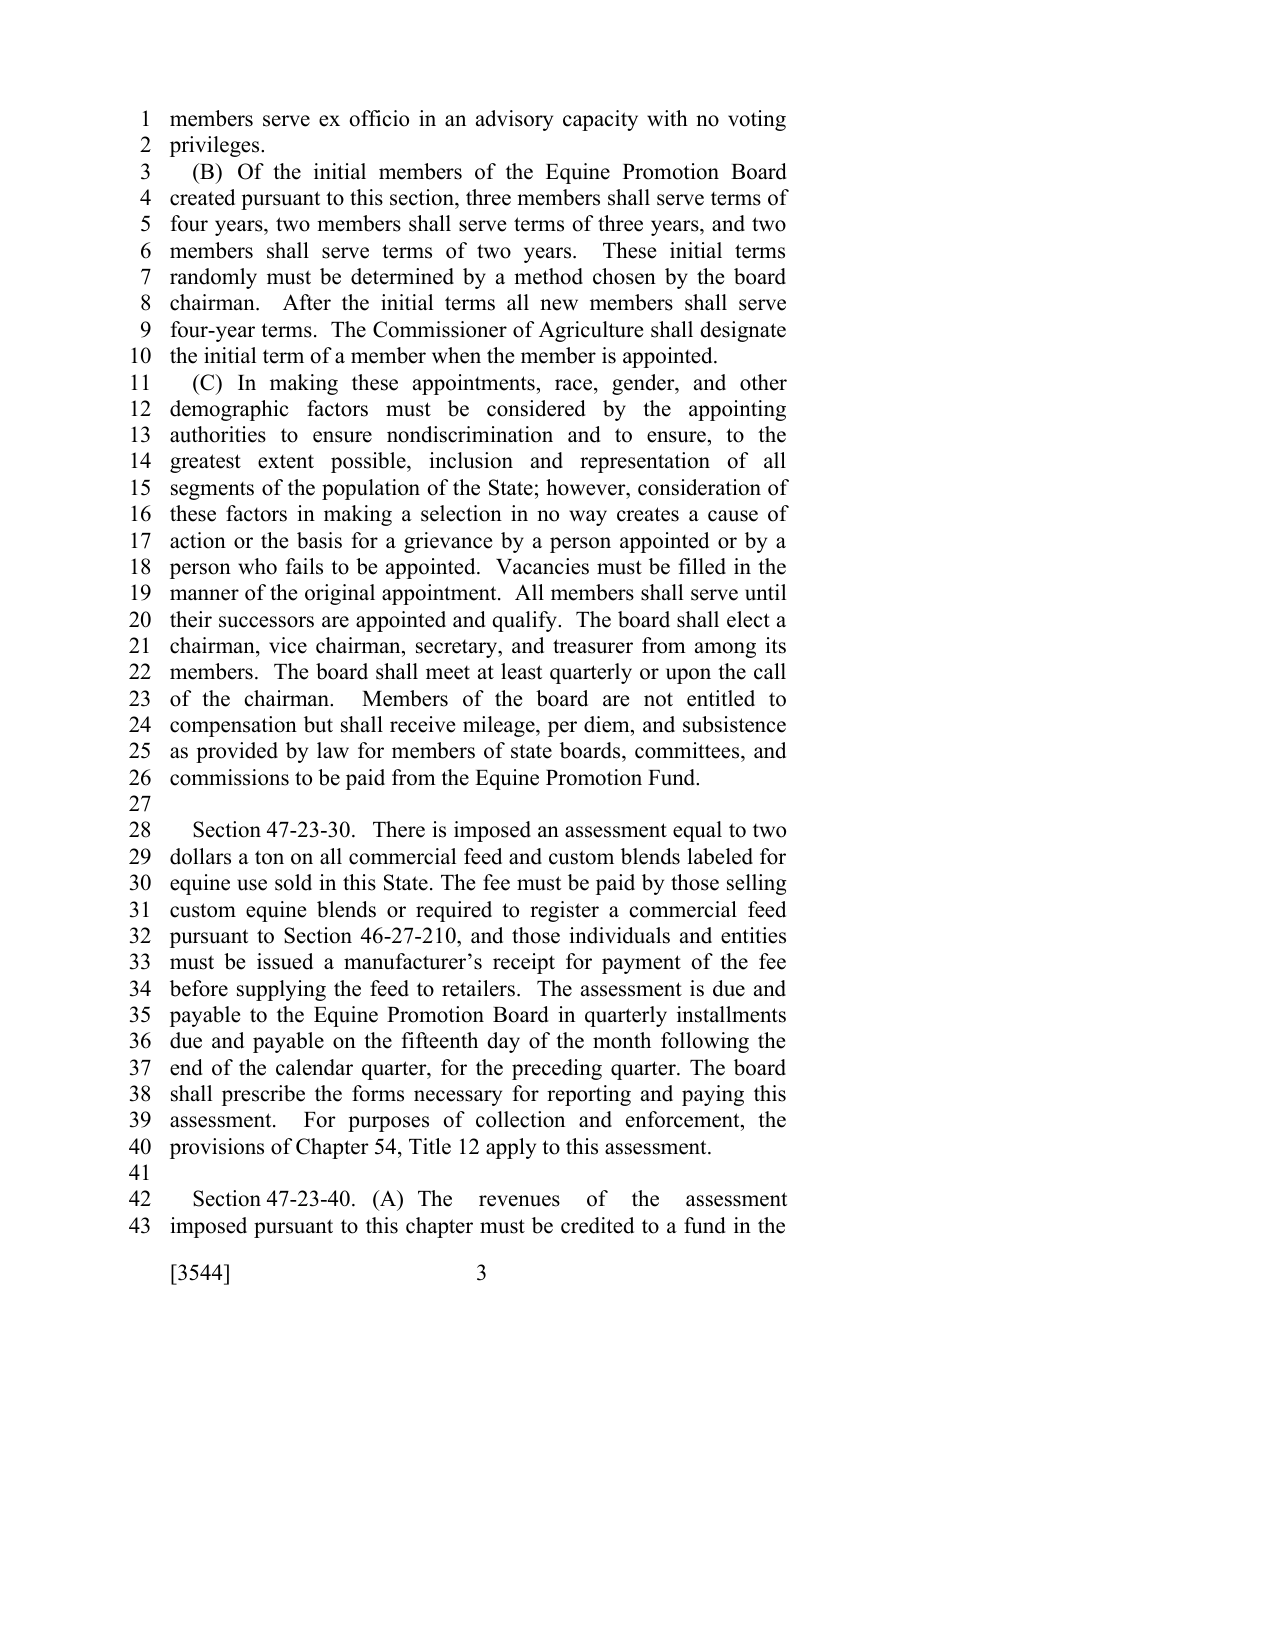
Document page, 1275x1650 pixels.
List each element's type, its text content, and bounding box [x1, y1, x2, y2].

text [169, 105, 787, 158]
text (C) In making these appointments, race, gender, and other demographic factors must be considered by the appointing authorities to ensure nondiscrimination and to ensure, to the greatest extent possible, inclusion and representation of all segments of the population of the State; however, consideration of these factors in making a selection in no way creates a cause of action or the basis for a grievance by a person appointed or by a person who fails to be appointed. Vacancies must be filled in the manner of the original appointment. All members shall serve until their successors are appointed and qualify. The board shall elect a chairman, vice chairman, secretary, and treasurer from among its members. The board shall meet at least quarterly or upon the call of the chairman. Members of the board are not entitled to compensation but shall receive mileage, per diem, and subsistence as provided by law for members of state boards, committees, and commissions to be paid from the Equine Promotion Fund. [169, 368, 787, 790]
text Section 47-23-30. There is imposed an assessment equal to two dollars a ton on all commercial feed and custom blends labeled for equine use sold in this State. The fee must be paid by those selling custom equine blends or required to register a commercial feed pursuant to Section 46-27-210, and those individuals and entities must be issued a manufacturer’s receipt for payment of the fee before supplying the feed to retailers. The assessment is due and payable to the Equine Promotion Board in quarterly installments due and payable on the fifteenth day of the month following the end of the calendar quarter, for the preceding quarter. The board shall prescribe the forms necessary for reporting and paying this assessment. For purposes of collection and enforcement, the provisions of Chapter 54, Title 12 apply to this assessment. [169, 817, 787, 1159]
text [169, 1186, 787, 1238]
text (B) Of the initial members of the Equine Promotion Board created pursuant to this section, three members shall serve terms of four years, two members shall serve terms of three years, and two members shall serve terms of two years. These initial terms randomly must be determined by a method chosen by the board chairman. After the initial terms all new members shall serve four-year terms. The Commissioner of Agriculture shall designate the initial term of a member when the member is appointed. [169, 158, 787, 368]
